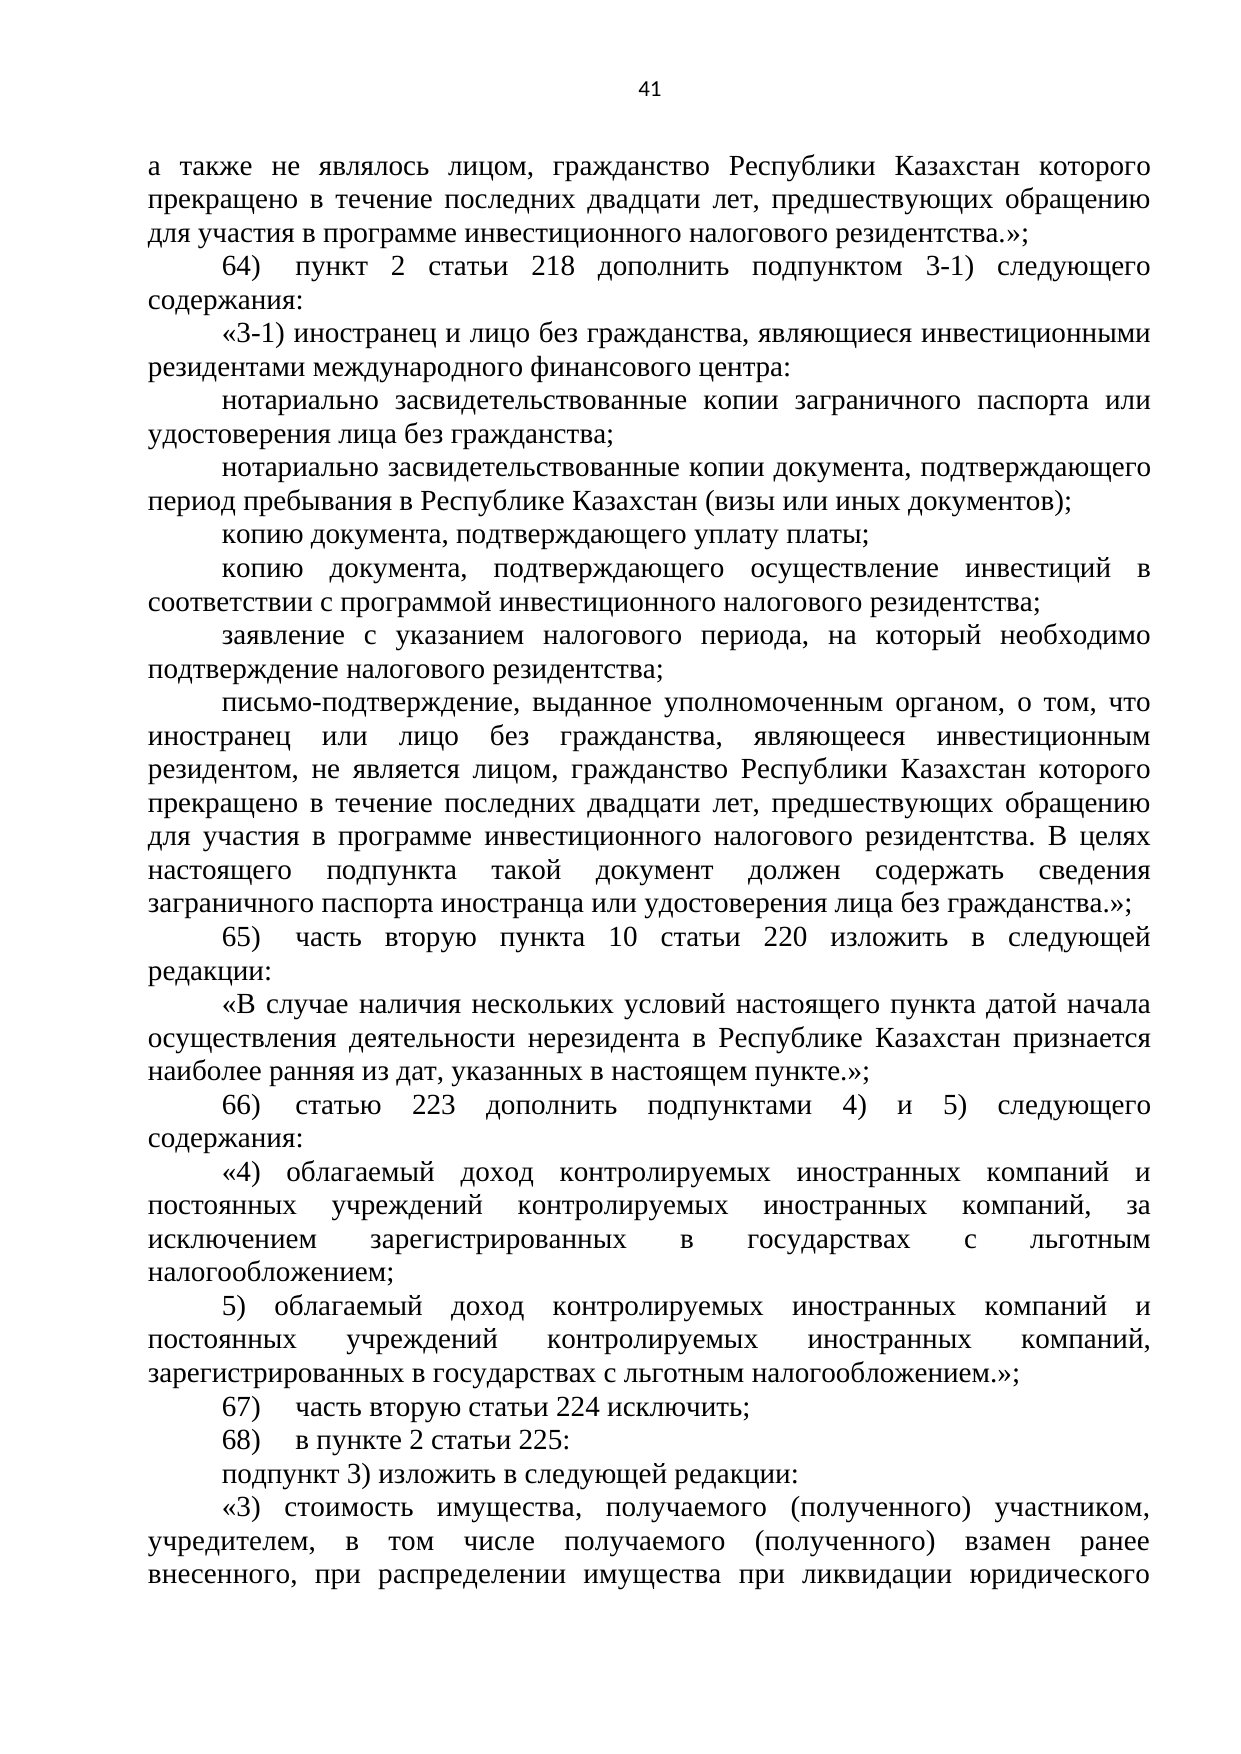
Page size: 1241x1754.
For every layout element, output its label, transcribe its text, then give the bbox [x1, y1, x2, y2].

list статью 223 дополнить подпунктами 4) и 5) следующего содержания: [148, 1087, 1152, 1154]
list копию документа, подтверждающего осуществление инвестиций в соответствии с программой инвестиционного налогового резидентства; [148, 550, 1152, 617]
list письмо-подтверждение, выданное уполномоченным органом, о том, что иностранец или лицо без гражданства, являющееся инвестиционным резидентом, не является лицом, гражданство Республики Казахстан которого прекращено в течение последних двадцати лет, предшествующих обращению для участия в программе инвестиционного налогового резидентства. В целях настоящего подпункта такой документ должен содержать сведения заграничного паспорта иностранца или удостоверения лица без гражданства.»; [148, 684, 1152, 919]
list в пункте 2 статьи 225: [148, 1422, 1152, 1456]
list нотариально засвидетельствованные копии заграничного паспорта или удостоверения лица без гражданства; [148, 382, 1152, 449]
list 5) облагаемый доход контролируемых иностранных компаний и постоянных учреждений контролируемых иностранных компаний, зарегистрированных в государствах с льготным налогообложением.»; [148, 1288, 1152, 1389]
list подпункт 3) изложить в следующей редакции: [148, 1456, 1152, 1489]
list нотариально засвидетельствованные копии документа, подтверждающего период пребывания в Республике Казахстан (визы или иных документов); [148, 449, 1152, 517]
text «В случае наличия нескольких условий настоящего пункта датой начала осуществления деятельности нерезидента в Республике Казахстан признается наиболее ранняя из дат, указанных в настоящем пункте.»; [148, 986, 1152, 1087]
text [148, 1489, 1152, 1590]
list пункт 2 статьи 218 дополнить подпунктом 3-1) следующего содержания: [148, 248, 1152, 315]
list заявление с указанием налогового периода, на который необходимо подтверждение налогового резидентства; [148, 617, 1152, 684]
list часть вторую статьи 224 исключить; [148, 1389, 1152, 1422]
list «3-1) иностранец и лицо без гражданства, являющиеся инвестиционными резидентами международного финансового центра: [148, 315, 1152, 382]
list «4) облагаемый доход контролируемых иностранных компаний и постоянных учреждений контролируемых иностранных компаний, за исключением зарегистрированных в государствах с льготным налогообложением; [148, 1154, 1152, 1288]
list часть вторую пункта 10 статьи 220 изложить в следующей редакции: [148, 919, 1152, 986]
list копию документа, подтверждающего уплату платы; [148, 517, 1152, 550]
